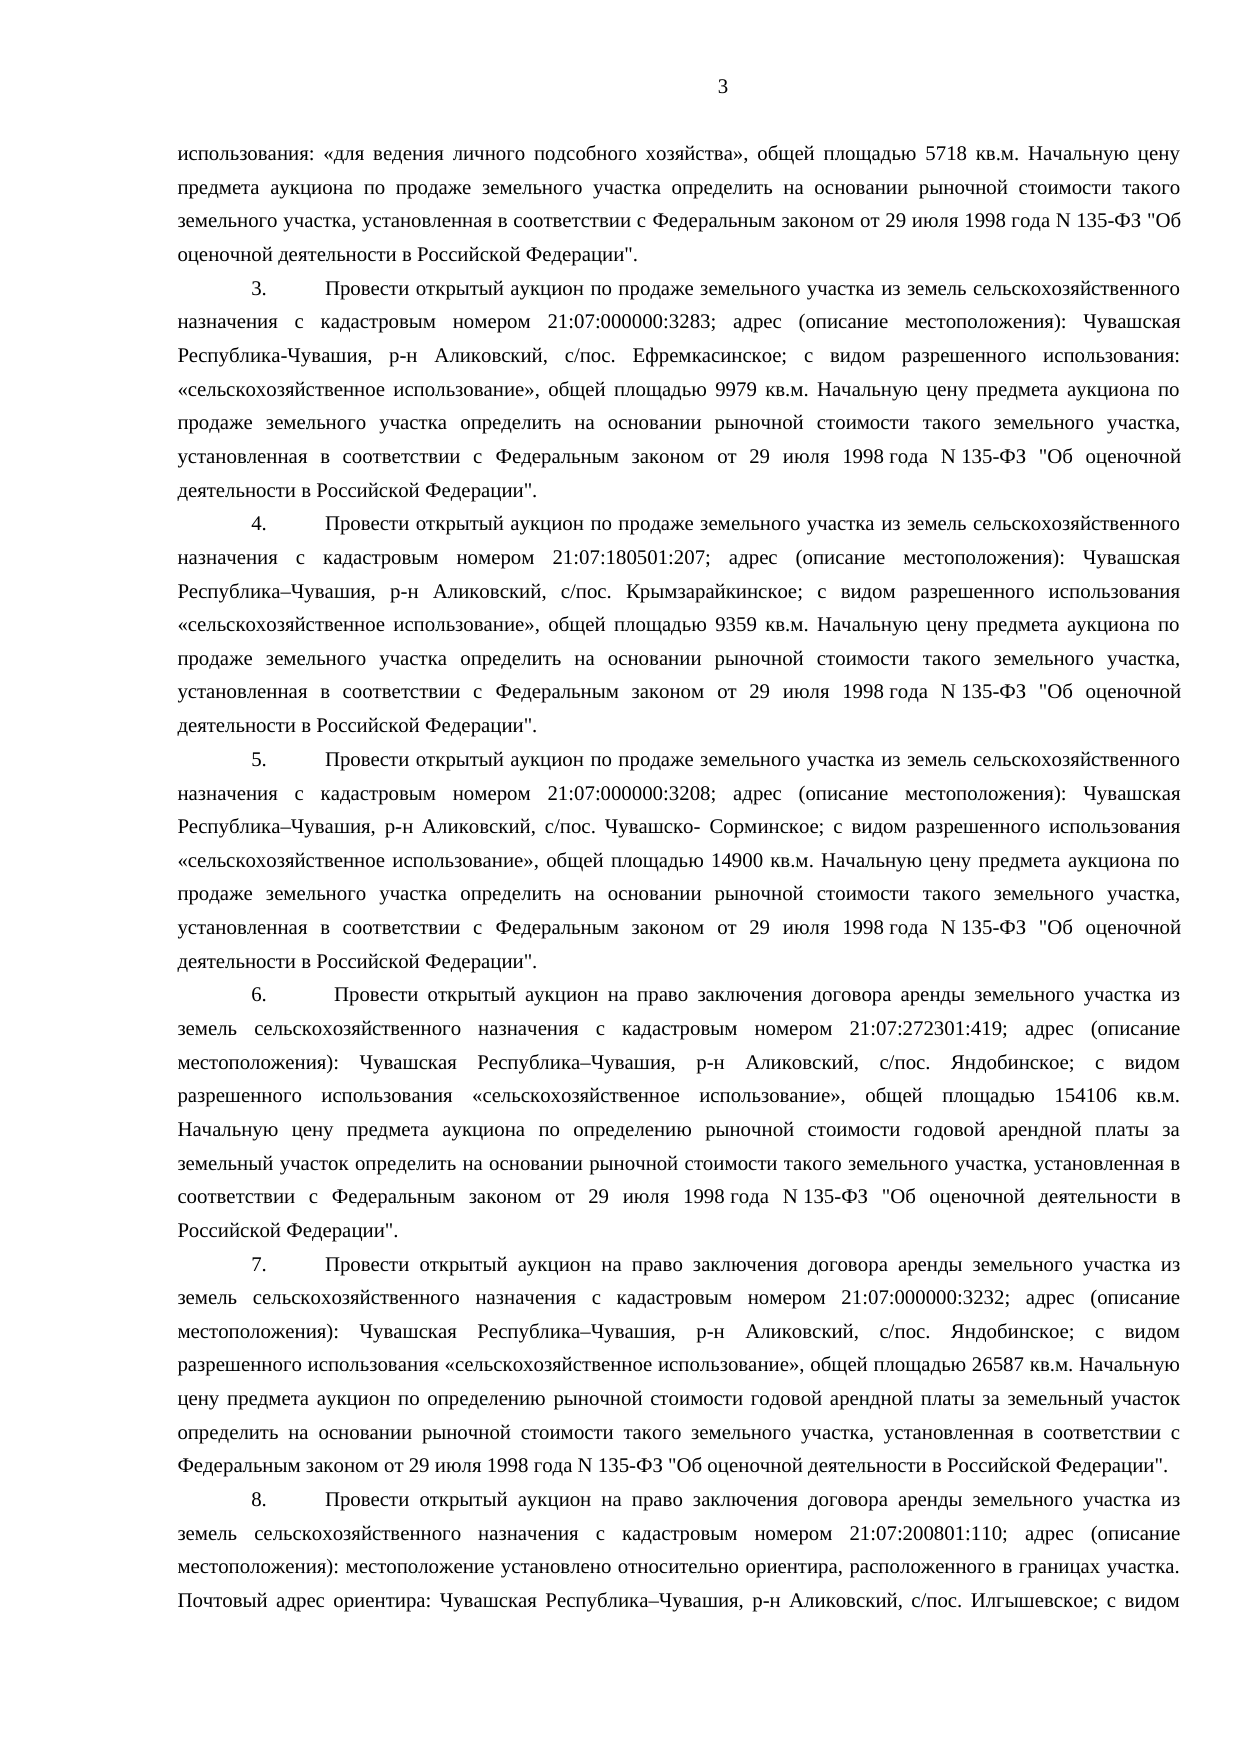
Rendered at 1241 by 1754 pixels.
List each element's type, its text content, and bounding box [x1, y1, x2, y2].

list Провести открытый аукцион по продаже земельного участка из земель сельскохозяйственного назначения с кадастровым номером 21:07:180501:207; адрес (описание местоположения): Чувашская Республика–Чувашия, р-н Аликовский, с/пос. Крымзарайкинское; с видом разрешенного использования «сельскохозяйственное использование», общей площадью 9359 кв.м. Начальную цену предмета аукциона по продаже земельного участка определить на основании рыночной стоимости такого земельного участка, установленная в соответствии с Федеральным законом от 29 июля 1998 года N 135-ФЗ "Об оценочной деятельности в Российской Федерации". [177, 511, 1181, 737]
list Провести открытый аукцион по продаже земельного участка из земель сельскохозяйственного назначения с кадастровым номером 21:07:000000:3208; адрес (описание местоположения): Чувашская Республика–Чувашия, р-н Аликовский, с/пос. Чувашско- Сорминское; с видом разрешенного использования «сельскохозяйственное использование», общей площадью 14900 кв.м. Начальную цену предмета аукциона по продаже земельного участка определить на основании рыночной стоимости такого земельного участка, установленная в соответствии с Федеральным законом от 29 июля 1998 года N 135-ФЗ "Об оценочной деятельности в Российской Федерации". [177, 747, 1181, 973]
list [177, 141, 1181, 266]
list Провести открытый аукцион на право заключения договора аренды земельного участка из земель сельскохозяйственного назначения с кадастровым номером 21:07:000000:3232; адрес (описание местоположения): Чувашская Республика–Чувашия, р-н Аликовский, с/пос. Яндобинское; с видом разрешенного использования «сельскохозяйственное использование», общей площадью 26587 кв.м. Начальную цену предмета аукцион по определению рыночной стоимости годовой арендной платы за земельный участок определить на основании рыночной стоимости такого земельного участка, установленная в соответствии с Федеральным законом от 29 июля 1998 года N 135-ФЗ "Об оценочной деятельности в Российской Федерации". [177, 1251, 1181, 1477]
list Провести открытый аукцион на право заключения договора аренды земельного участка из земель сельскохозяйственного назначения с кадастровым номером 21:07:272301:419; адрес (описание местоположения): Чувашская Республика–Чувашия, р-н Аликовский, с/пос. Яндобинское; с видом разрешенного использования «сельскохозяйственное использование», общей площадью 154106 кв.м. Начальную цену предмета аукциона по определению рыночной стоимости годовой арендной платы за земельный участок определить на основании рыночной стоимости такого земельного участка, установленная в соответствии с Федеральным законом от 29 июля 1998 года N 135-ФЗ "Об оценочной деятельности в Российской Федерации". [177, 982, 1181, 1242]
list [177, 1487, 1181, 1612]
list Провести открытый аукцион по продаже земельного участка из земель сельскохозяйственного назначения с кадастровым номером 21:07:000000:3283; адрес (описание местоположения): Чувашская Республика-Чувашия, р-н Аликовский, с/пос. Ефремкасинское; с видом разрешенного использования: «сельскохозяйственное использование», общей площадью 9979 кв.м. Начальную цену предмета аукциона по продаже земельного участка определить на основании рыночной стоимости такого земельного участка, установленная в соответствии с Федеральным законом от 29 июля 1998 года N 135-ФЗ "Об оценочной деятельности в Российской Федерации". [177, 276, 1181, 502]
